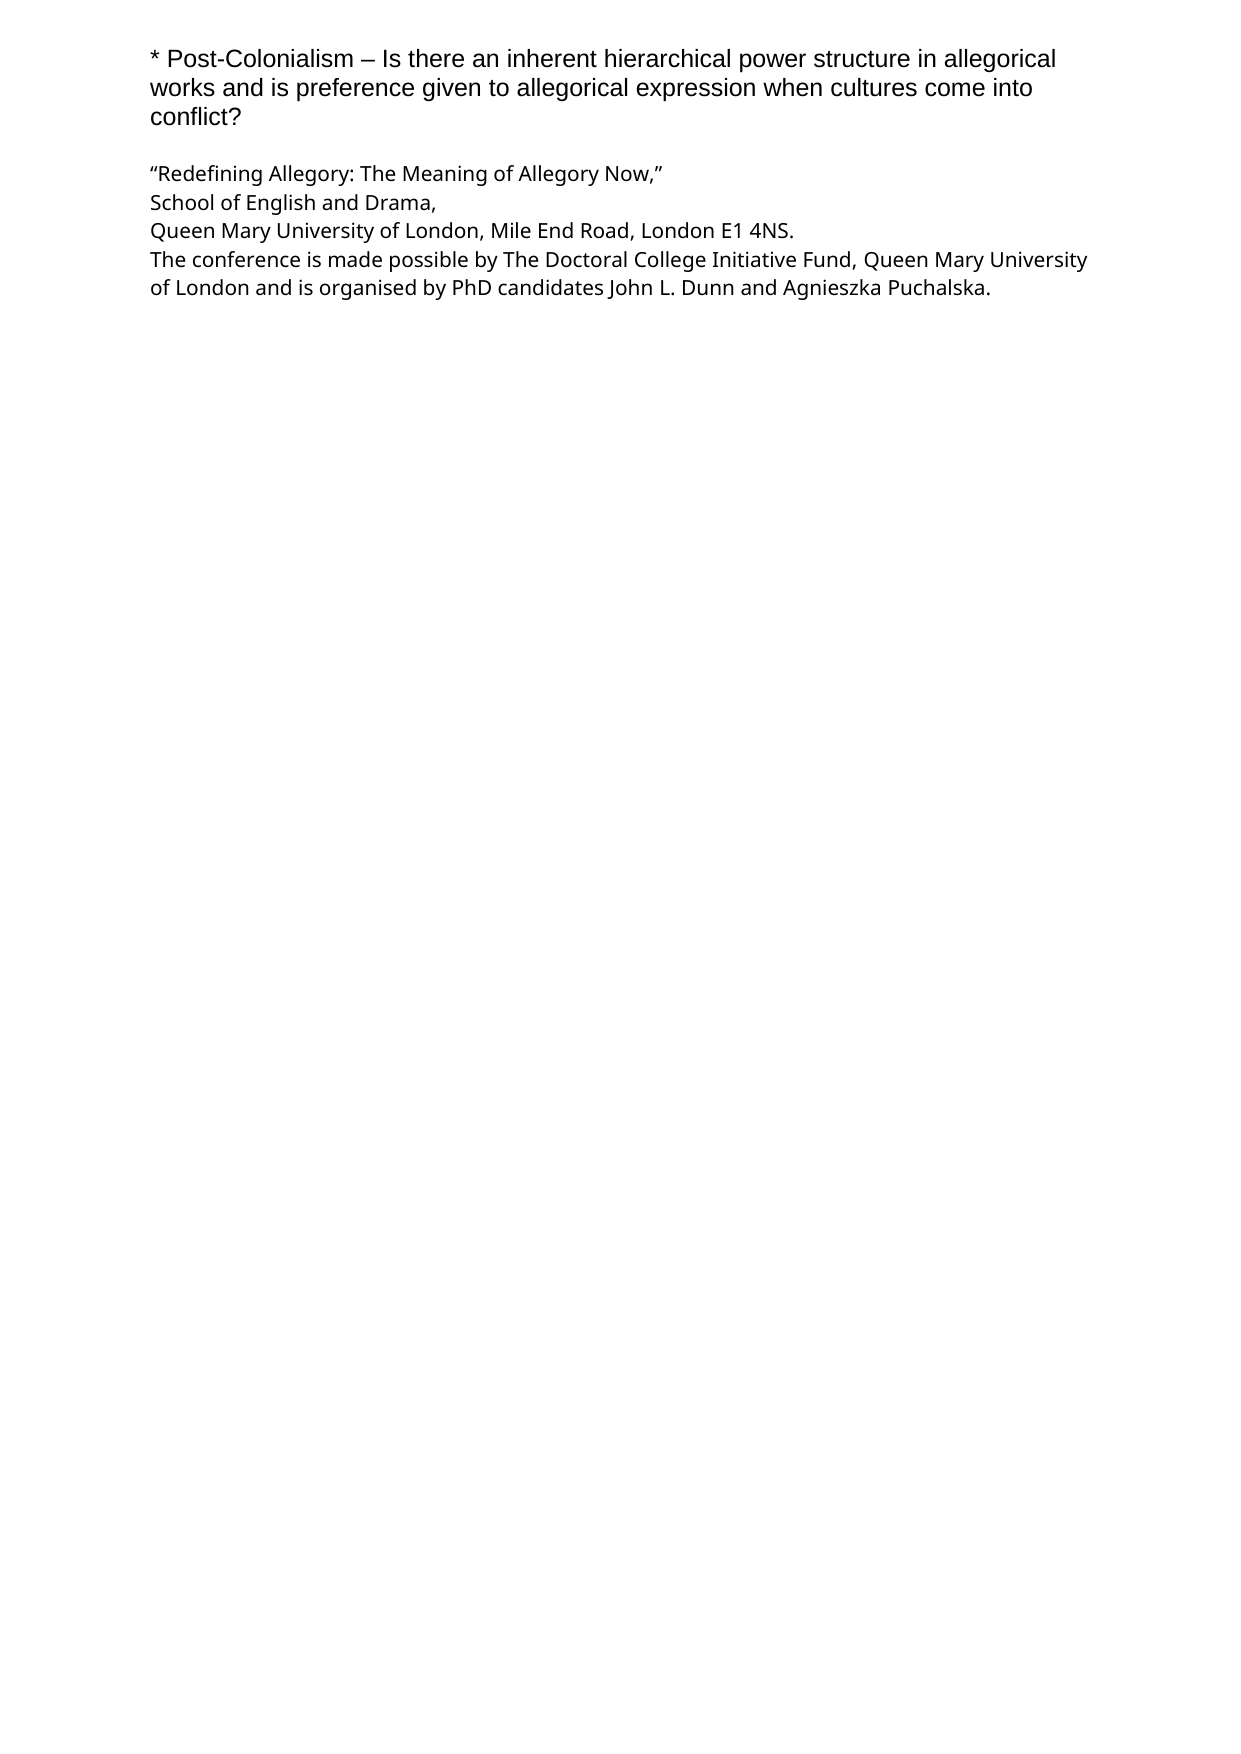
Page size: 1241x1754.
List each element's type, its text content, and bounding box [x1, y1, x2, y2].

text School of English and Drama, [150, 188, 1090, 216]
text The conference is made possible by The Doctoral College Initiative Fund, Queen Mary University of London and is organised by PhD candidates John L. Dunn and Agnieszka Puchalska. [150, 245, 1090, 302]
text “Redefining Allegory: The Meaning of Allegory Now,” [150, 159, 1090, 188]
text Queen Mary University of London, Mile End Road, London E1 4NS. [150, 216, 1090, 245]
text * Post-Colonialism – Is there an inherent hierarchical power structure in allegorical works and is preference given to allegorical expression when cultures come into conflict? [150, 44, 1090, 131]
